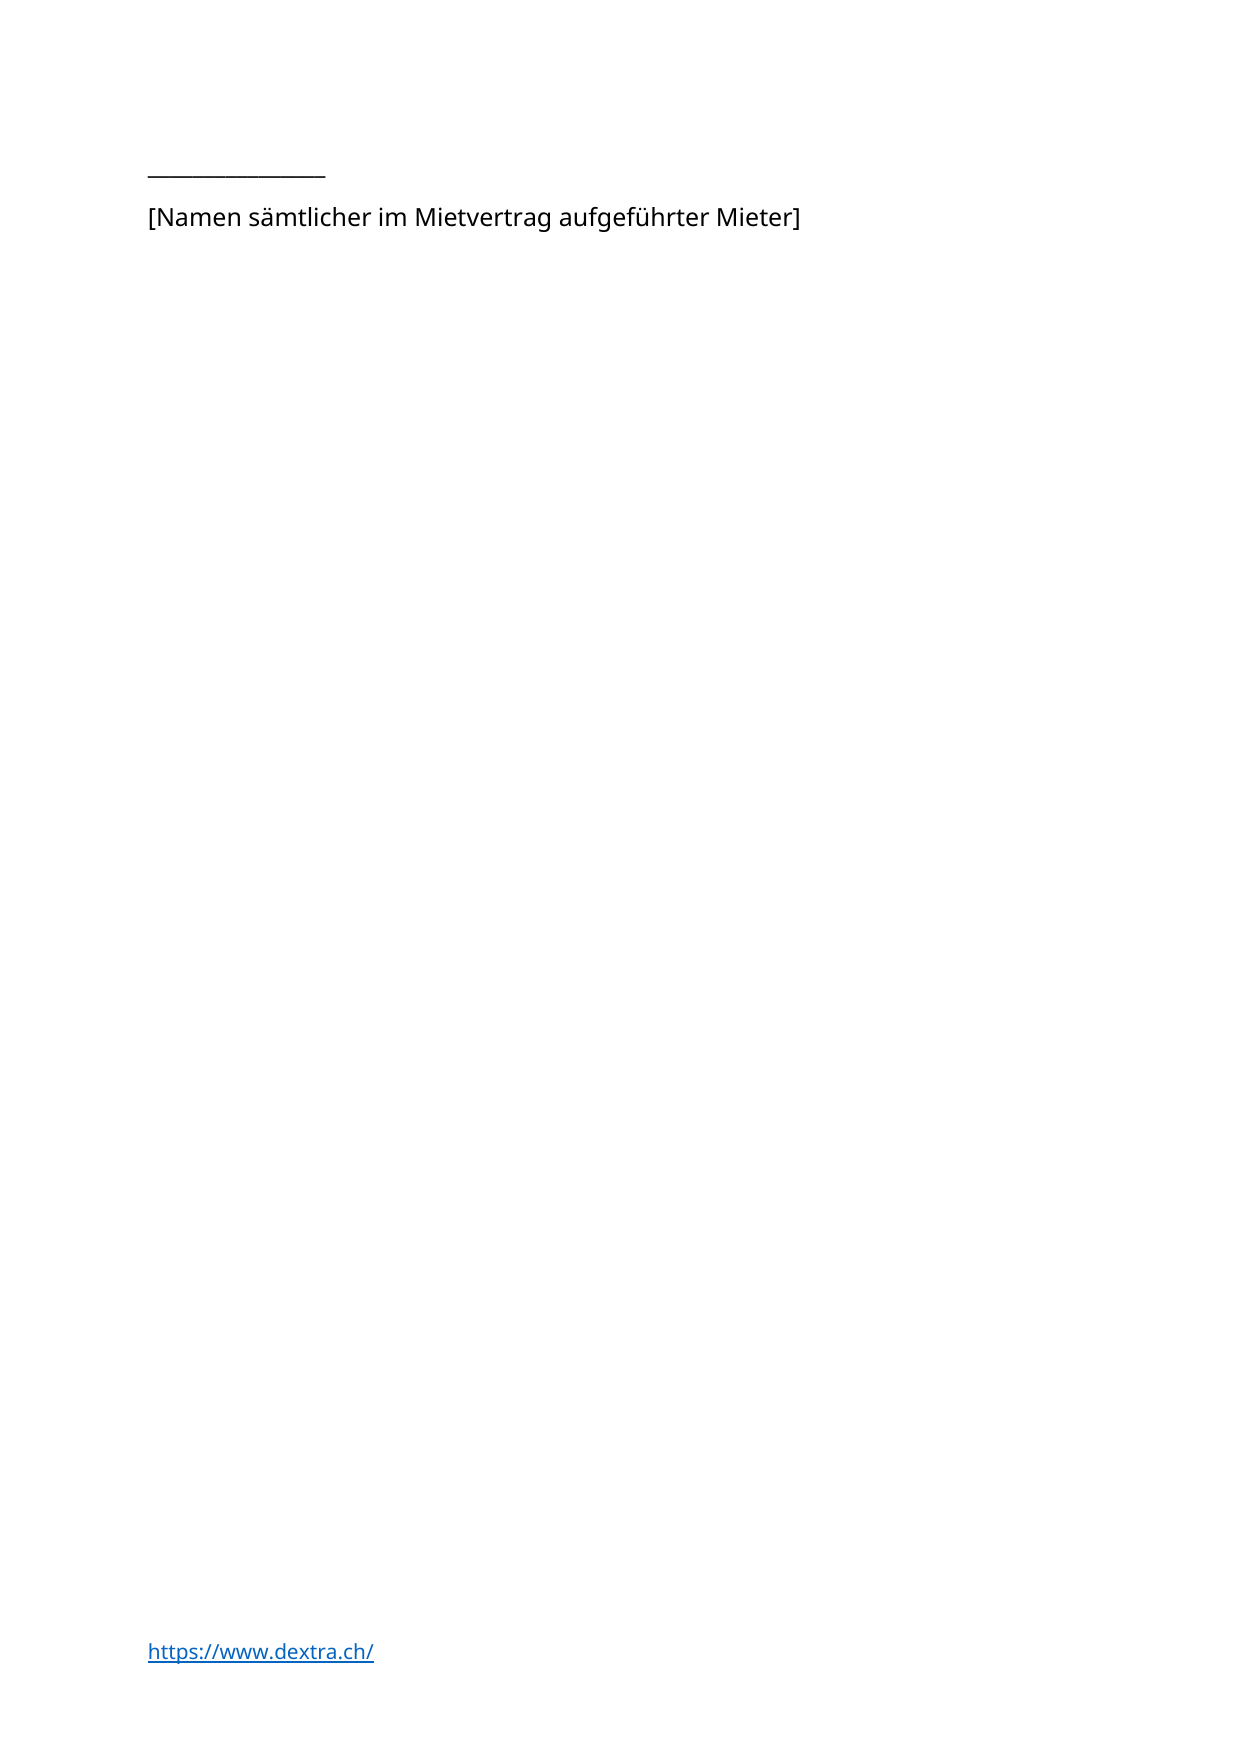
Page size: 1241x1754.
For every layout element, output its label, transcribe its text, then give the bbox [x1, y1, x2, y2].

text [Namen sämtlicher im Mietvertrag aufgeführter Mieter] [148, 199, 1093, 233]
text ________________ [148, 148, 1093, 182]
